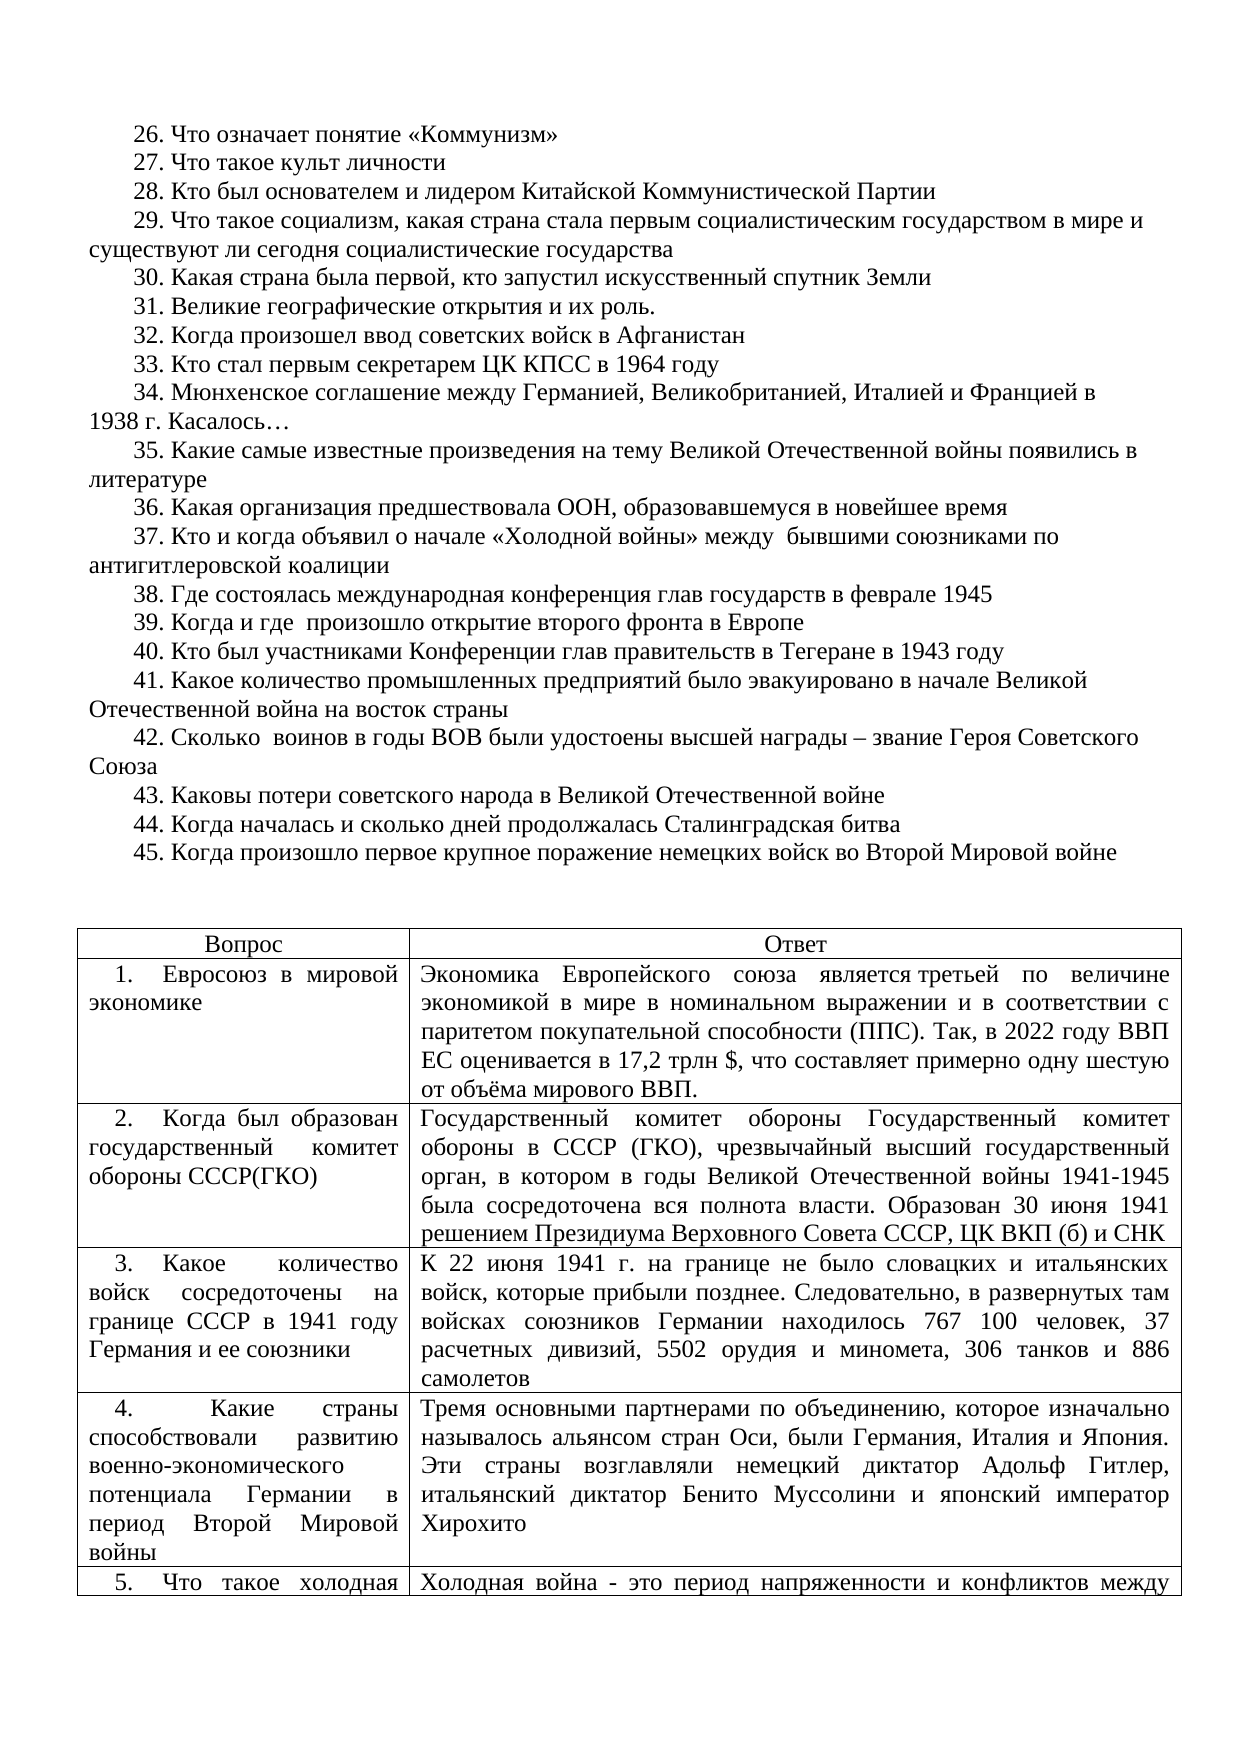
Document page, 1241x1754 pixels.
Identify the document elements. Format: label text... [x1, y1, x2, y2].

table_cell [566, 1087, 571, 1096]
list Когда произошел ввод советских войск в Афганистан [89, 320, 1152, 349]
list Какие самые известные произведения на тему Великой Отечественной войны появились в литературе [89, 435, 1152, 492]
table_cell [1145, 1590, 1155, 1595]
list Мюнхенское соглашение между Германией, Великобританией, Италией и Францией в 1938 г. Касалось… [89, 377, 1152, 435]
list Кто был участниками Конференции глав правительств в Тегеране в 1943 году [89, 636, 1152, 665]
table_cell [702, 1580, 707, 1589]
list Когда и где произошло открытие второго фронта в Европе [89, 607, 1152, 636]
list Кто и когда объявил о начале «Холодной войны» между бывшими союзниками по антигитлеровской коалиции [89, 521, 1152, 579]
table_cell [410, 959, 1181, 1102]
list Великие географические открытия и их роль. [89, 291, 1152, 320]
list Какая страна была первой, кто запустил искусственный спутник Земли [89, 262, 1152, 291]
list Сколько воинов в годы ВОВ были удостоены высшей награды – звание Героя Советского Союза [89, 722, 1152, 780]
list Кто был основателем и лидером Китайской Коммунистической Партии [89, 176, 1152, 205]
list Что такое социализм, какая страна стала первым социалистическим государством в мире и существуют ли сегодня социалистические государства [89, 205, 1152, 262]
list Когда произошло первое крупное поражение немецких войск во Второй Мировой войне [89, 837, 1152, 866]
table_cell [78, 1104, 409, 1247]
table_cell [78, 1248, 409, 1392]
list Какая организация предшествовала ООН, образовавшемуся в новейшее время [89, 492, 1152, 521]
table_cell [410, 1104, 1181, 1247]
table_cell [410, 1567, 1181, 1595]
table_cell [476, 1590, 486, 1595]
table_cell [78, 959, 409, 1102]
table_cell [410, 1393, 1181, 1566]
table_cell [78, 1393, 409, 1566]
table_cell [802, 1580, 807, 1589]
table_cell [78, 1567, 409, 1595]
list Когда началась и сколько дней продолжалась Сталинградская битва [89, 809, 1152, 837]
list Какое количество промышленных предприятий было эвакуировано в начале Великой Отечественной война на восток страны [89, 665, 1152, 722]
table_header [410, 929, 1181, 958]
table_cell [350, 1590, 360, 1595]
list Что означает понятие «Коммунизм» [89, 119, 1152, 147]
list Кто стал первым секретарем ЦК КПСС в 1964 году [89, 349, 1152, 377]
list Где состоялась международная конференция глав государств в феврале 1945 [89, 579, 1152, 607]
list Каковы потери советского народа в Великой Отечественной войне [89, 780, 1152, 809]
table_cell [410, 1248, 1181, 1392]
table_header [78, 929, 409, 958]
list Что такое культ личности [89, 147, 1152, 176]
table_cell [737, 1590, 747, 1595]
